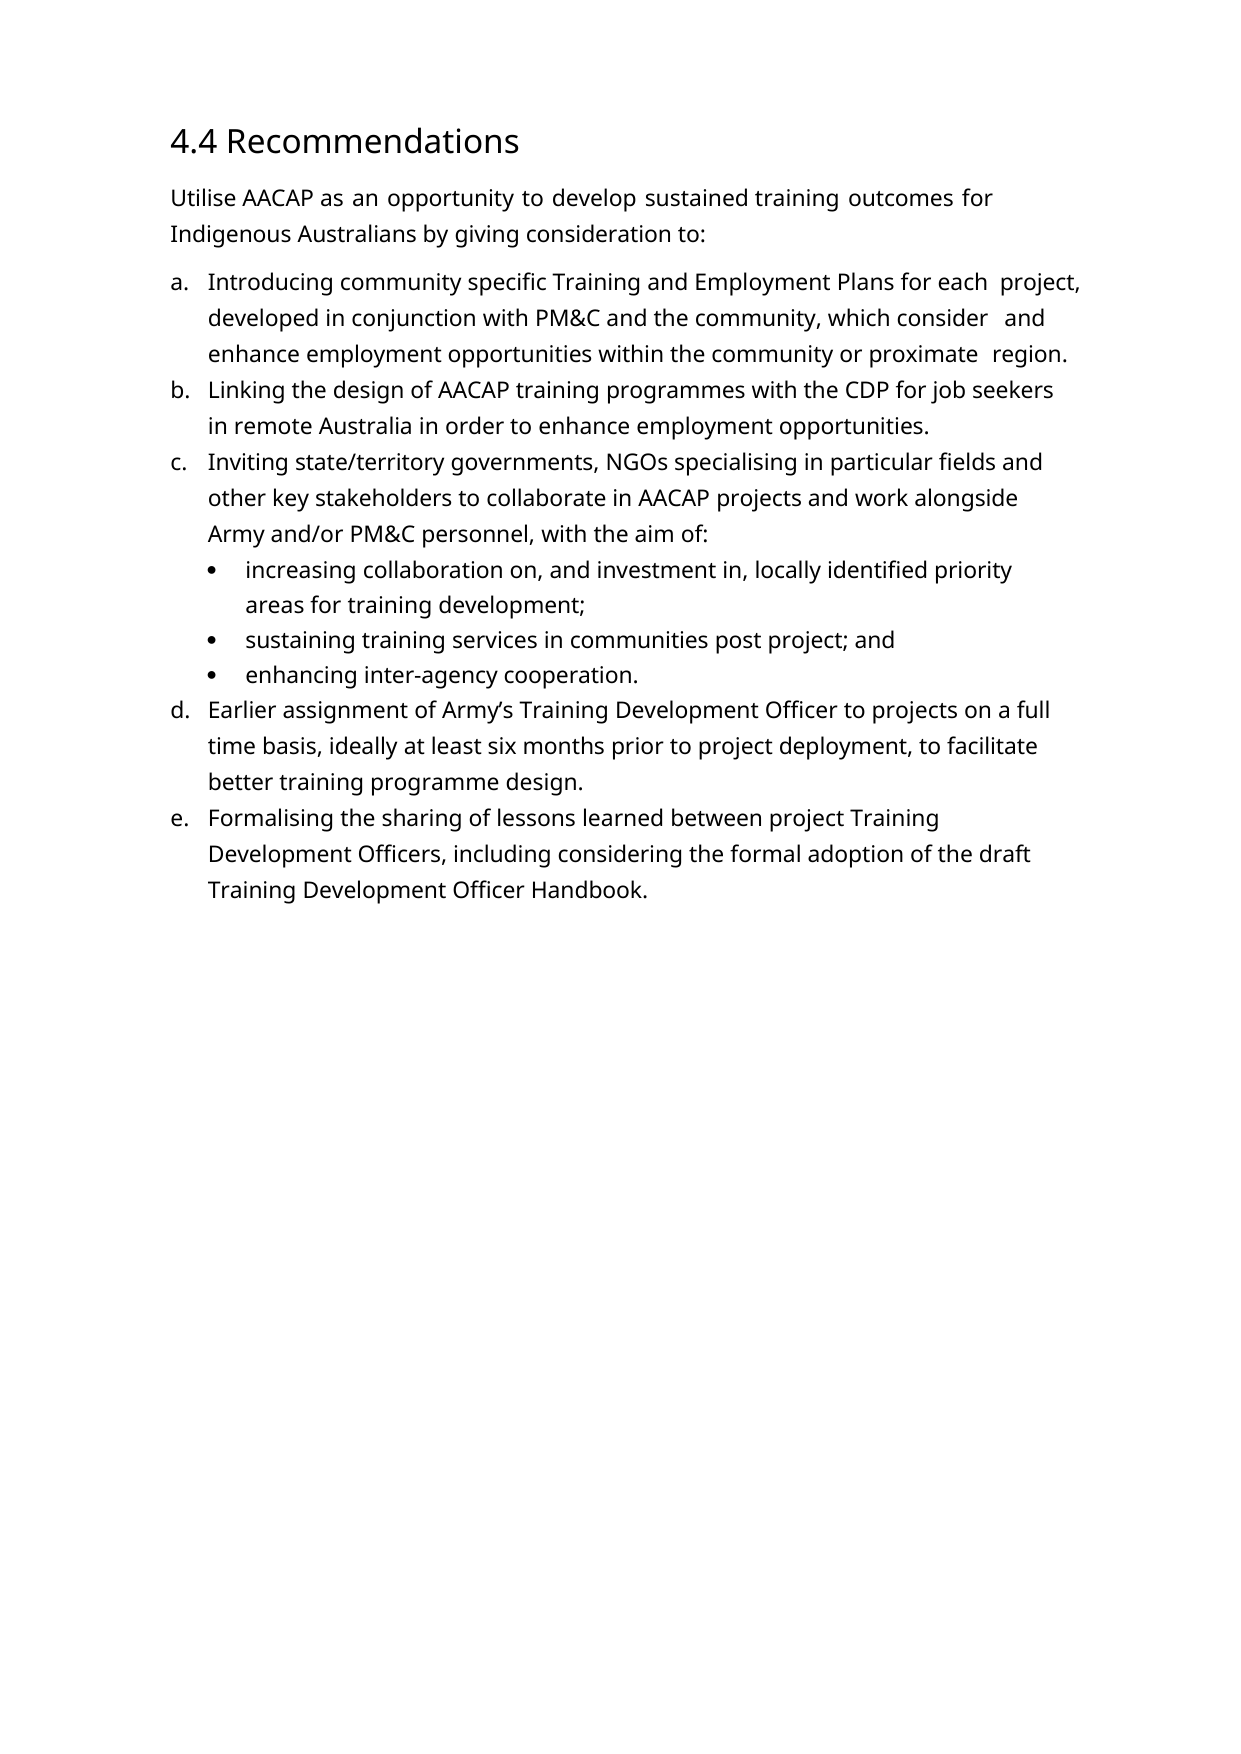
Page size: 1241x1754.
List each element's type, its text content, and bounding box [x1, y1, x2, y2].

list sustaining training services in communities post project; and [208, 624, 1122, 656]
list Linking the design of AACAP training programmes with the CDP for job seekers in remote Australia in order to enhance employment opportunities. [170, 374, 1088, 441]
list enhancing inter-agency cooperation. [208, 659, 1122, 690]
list Introducing community specific Training and Employment Plans for each project, developed in conjunction with PM&C and the community, which consider and enhance employment opportunities within the community or proximate region. [170, 266, 1096, 369]
list increasing collaboration on, and investment in, locally identified priority areas for training development; [208, 554, 1032, 620]
subtitle 4.4 Recommendations [170, 118, 1122, 163]
list Formalising the sharing of lessons learned between project Training Development Officers, including considering the formal adoption of the draft Training Development Officer Handbook. [170, 802, 1061, 905]
list Earlier assignment of Army’s Training Development Officer to projects on a full time basis, ideally at least six months prior to project deployment, to facilitate better training programme design. [170, 694, 1075, 797]
text Utilise AACAP as an opportunity to develop sustained training outcomes for Indigenous Australians by giving consideration to: [170, 182, 1122, 249]
list Inviting state/territory governments, NGOs specialising in particular fields and other key stakeholders to collaborate in AACAP projects and work alongside Army and/or PM&C personnel, with the aim of: [170, 446, 1061, 549]
